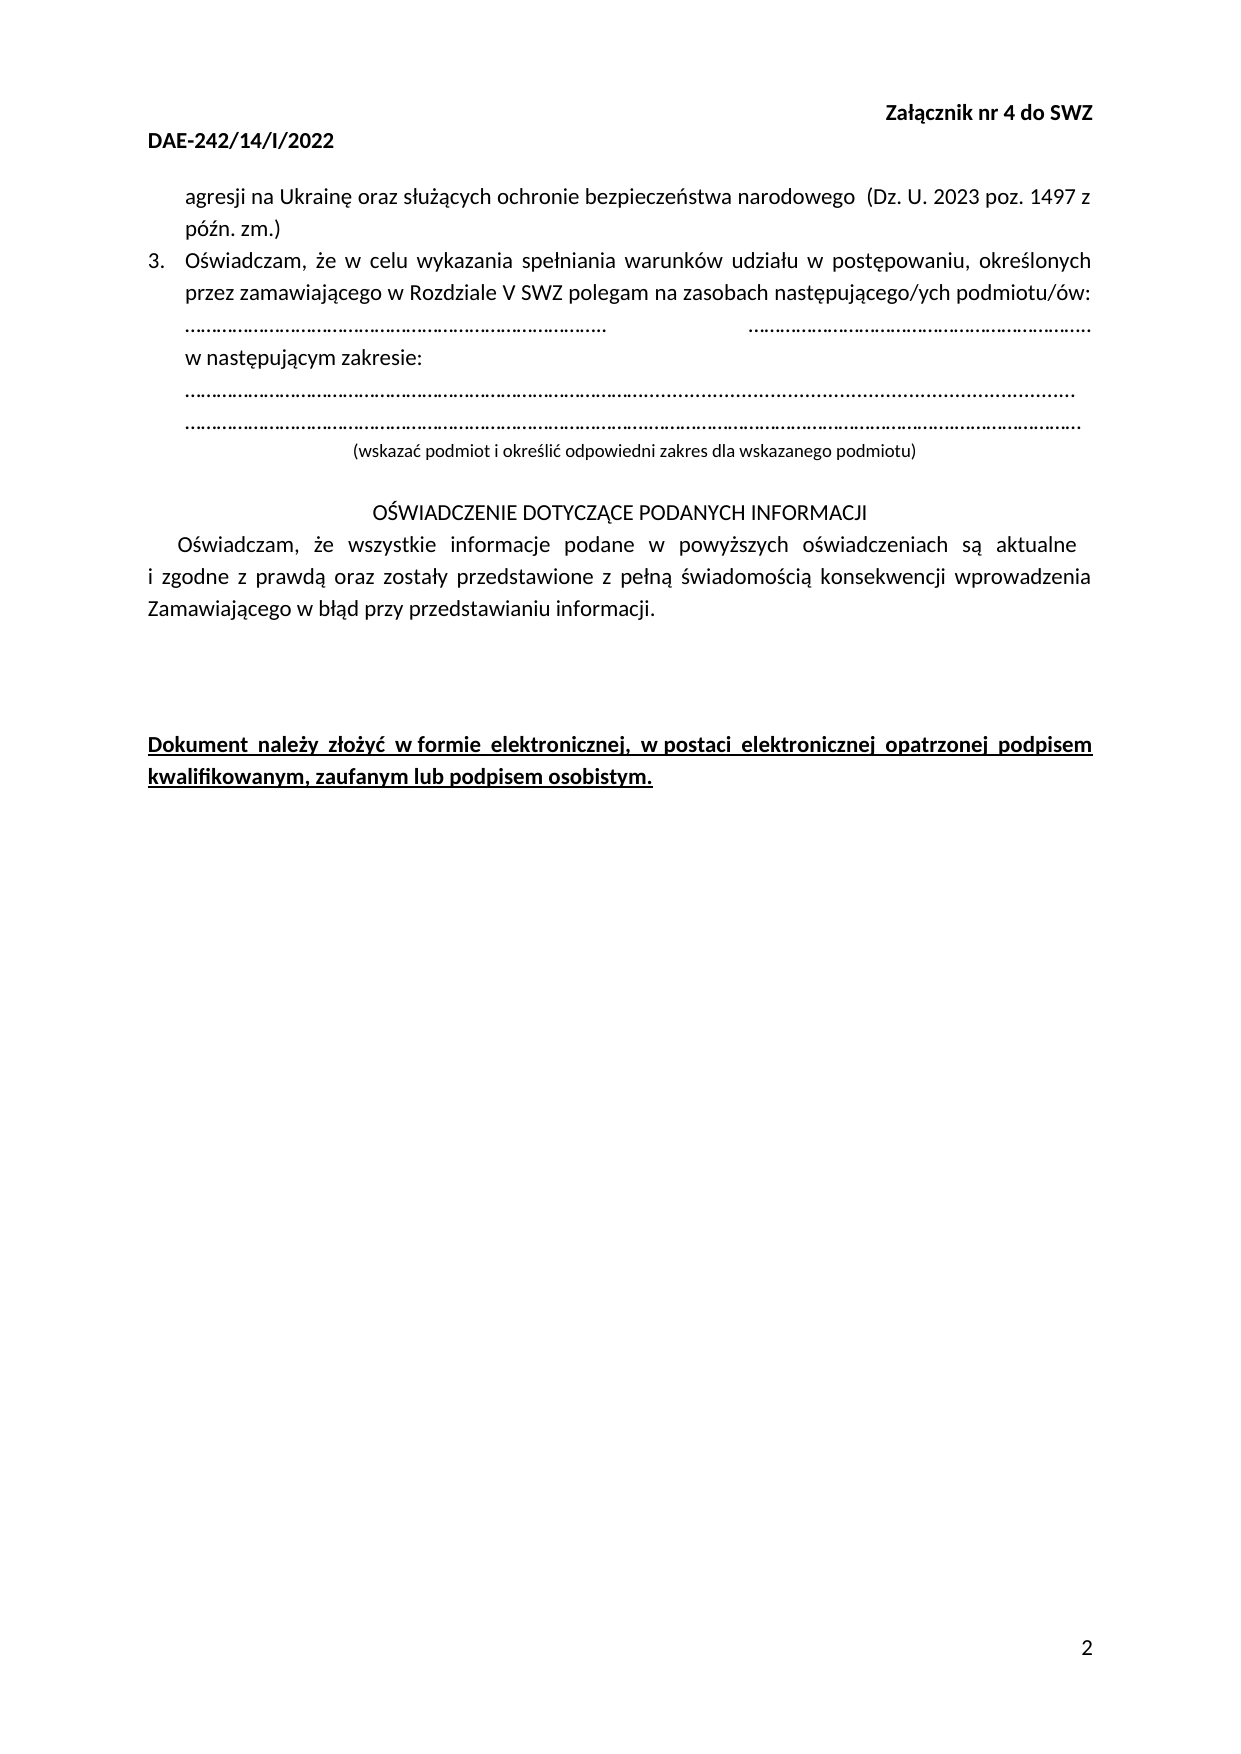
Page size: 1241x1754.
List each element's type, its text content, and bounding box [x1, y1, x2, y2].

text (wskazać podmiot i określić odpowiedni zakres dla wskazanego podmiotu) [148, 439, 1093, 462]
text Oświadczam, że wszystkie informacje podane w powyższych oświadczeniach są aktualne i zgodne z prawdą oraz zostały przedstawione z pełną świadomością konsekwencji wprowadzenia Zamawiającego w błąd przy przedstawianiu informacji. [148, 530, 1093, 622]
text OŚWIADCZENIE DOTYCZĄCE PODANYCH INFORMACJI [148, 498, 1093, 526]
text Dokument należy złożyć w formie elektronicznej, w postaci elektronicznej opatrzonej podpisem kwalifikowanym, zaufanym lub podpisem osobistym. [148, 756, 1093, 790]
list ……………………………………………………………………………........................................................................... …………………………………………………………………………….………………………………………………….…………………… [185, 375, 1093, 435]
list Oświadczam, że w celu wykazania spełniania warunków udziału w postępowaniu, określonych przez zamawiającego w Rozdziale V SWZ polegam na zasobach następującego/ych podmiotu/ów:…………………………………………………………………….. ……………………………………………………….. w następującym zakresie: [148, 246, 1093, 371]
text Dokument należy złożyć w formie elektronicznej, w postaci elektronicznej opatrzonej podpisem kwalifikowanym, zaufanym lub podpisem osobistym. [148, 730, 1093, 754]
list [148, 182, 1093, 242]
